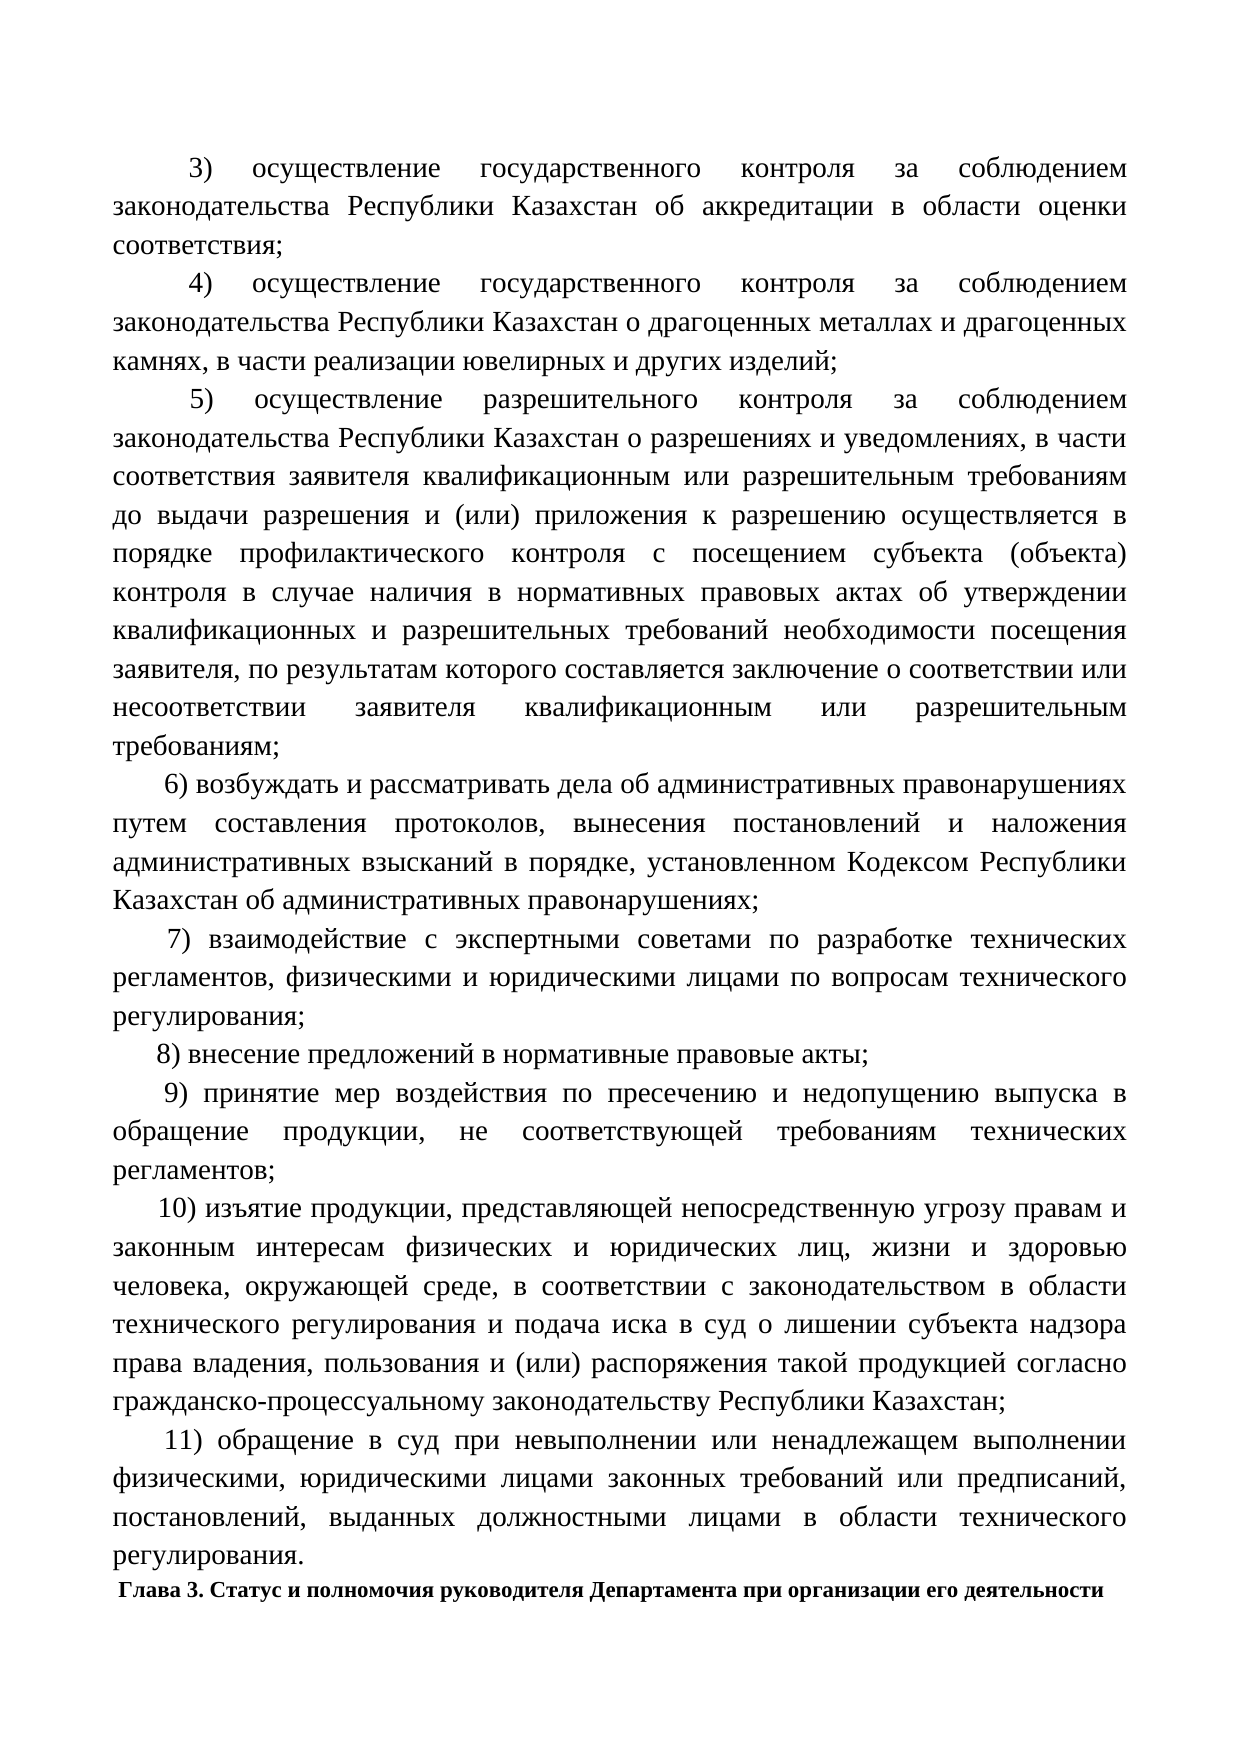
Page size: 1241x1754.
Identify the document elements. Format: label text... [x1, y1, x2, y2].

text 4) осуществление государственного контроля за соблюдением законодательства Республики Казахстан о драгоценных металлах и драгоценных камнях, в части реализации ювелирных и других изделий; [112, 266, 1128, 376]
text 8) внесение предложений в нормативные правовые акты; [112, 1036, 1128, 1070]
text 6) возбуждать и рассматривать дела об административных правонарушениях путем составления протоколов, вынесения постановлений и наложения административных взысканий в порядке, установленном Кодексом Республики Казахстан об административных правонарушениях; [112, 767, 1128, 916]
text 10) изъятие продукции, представляющей непосредственную угрозу правам и законным интересам физических и юридических лиц, жизни и здоровью человека, окружающей среде, в соответствии с законодательством в области технического регулирования и подача иска в суд о лишении субъекта надзора права владения, пользования и (или) распоряжения такой продукцией согласно гражданско-процессуальному законодательству Республики Казахстан; [112, 1191, 1128, 1417]
text 5) осуществление разрешительного контроля за соблюдением законодательства Республики Казахстан о разрешениях и уведомлениях, в части соответствия заявителя квалификационным или разрешительным требованиям до выдачи разрешения и (или) приложения к разрешению осуществляется в порядке профилактического контроля с посещением субъекта (объекта) контроля в случае наличия в нормативных правовых актах об утверждении квалификационных и разрешительных требований необходимости посещения заявителя, по результатам которого составляется заключение о соответствии или несоответствии заявителя квалификационным или разрешительным требованиям; [112, 381, 1128, 762]
text 9) принятие мер воздействия по пресечению и недопущению выпуска в обращение продукции, не соответствующей требованиям технических регламентов; [112, 1075, 1128, 1186]
text Глава 3. Статус и полномочия руководителя Департамента при организации его деятельности [112, 1576, 1128, 1602]
text 7) взаимодействие с экспертными советами по разработке технических регламентов, физическими и юридическими лицами по вопросам технического регулирования; [112, 921, 1128, 1031]
text 3) осуществление государственного контроля за соблюдением законодательства Республики Казахстан об аккредитации в области оценки соответствия; [112, 150, 1128, 261]
text 11) обращение в суд при невыполнении или ненадлежащем выполнении физическими, юридическими лицами законных требований или предписаний, постановлений, выданных должностными лицами в области технического регулирования. [112, 1422, 1128, 1571]
